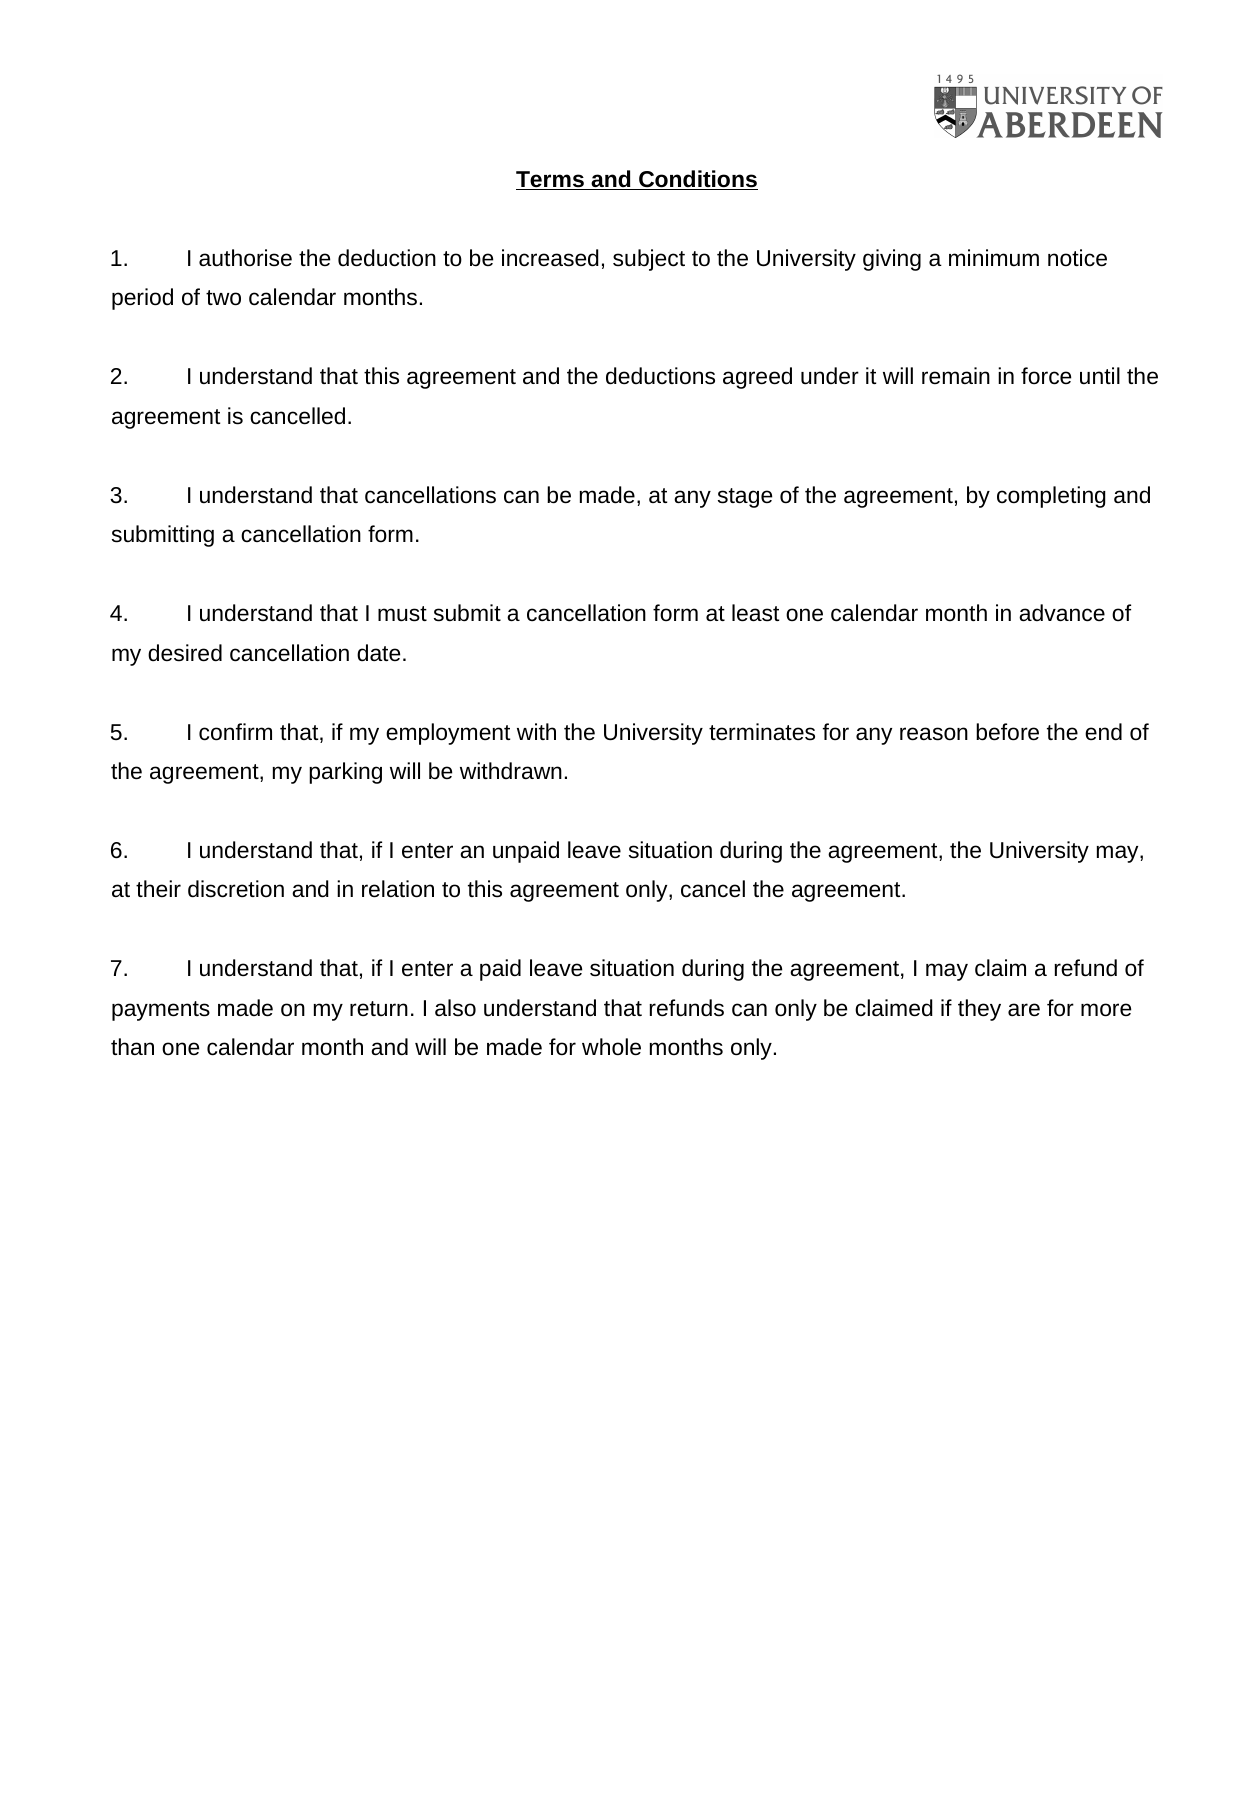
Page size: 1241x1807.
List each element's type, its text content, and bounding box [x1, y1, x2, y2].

list I confirm that, if my employment with the University terminates for any reason before the end of the agreement, my parking will be withdrawn. [109, 718, 1162, 784]
list I understand that, if I enter a paid leave situation during the agreement, I may claim a refund of payments made on my return. I also understand that refunds can only be claimed if they are for more than one calendar month and will be made for whole months only. [109, 955, 1162, 1061]
list I understand that I must submit a cancellation form at least one calendar month in advance of my desired cancellation date. [109, 600, 1162, 666]
picture [934, 74, 1163, 138]
list I understand that, if I enter an unpaid leave situation during the agreement, the University may, at their discretion and in relation to this agreement only, cancel the agreement. [109, 837, 1162, 903]
list I authorise the deduction to be increased, subject to the University giving a minimum notice period of two calendar months. [109, 245, 1162, 311]
text Terms and Conditions [111, 166, 1162, 192]
list I understand that cancellations can be made, at any stage of the agreement, by completing and submitting a cancellation form. [109, 482, 1162, 547]
list I understand that this agreement and the deductions agreed under it will remain in force until the agreement is cancelled. [109, 363, 1162, 429]
